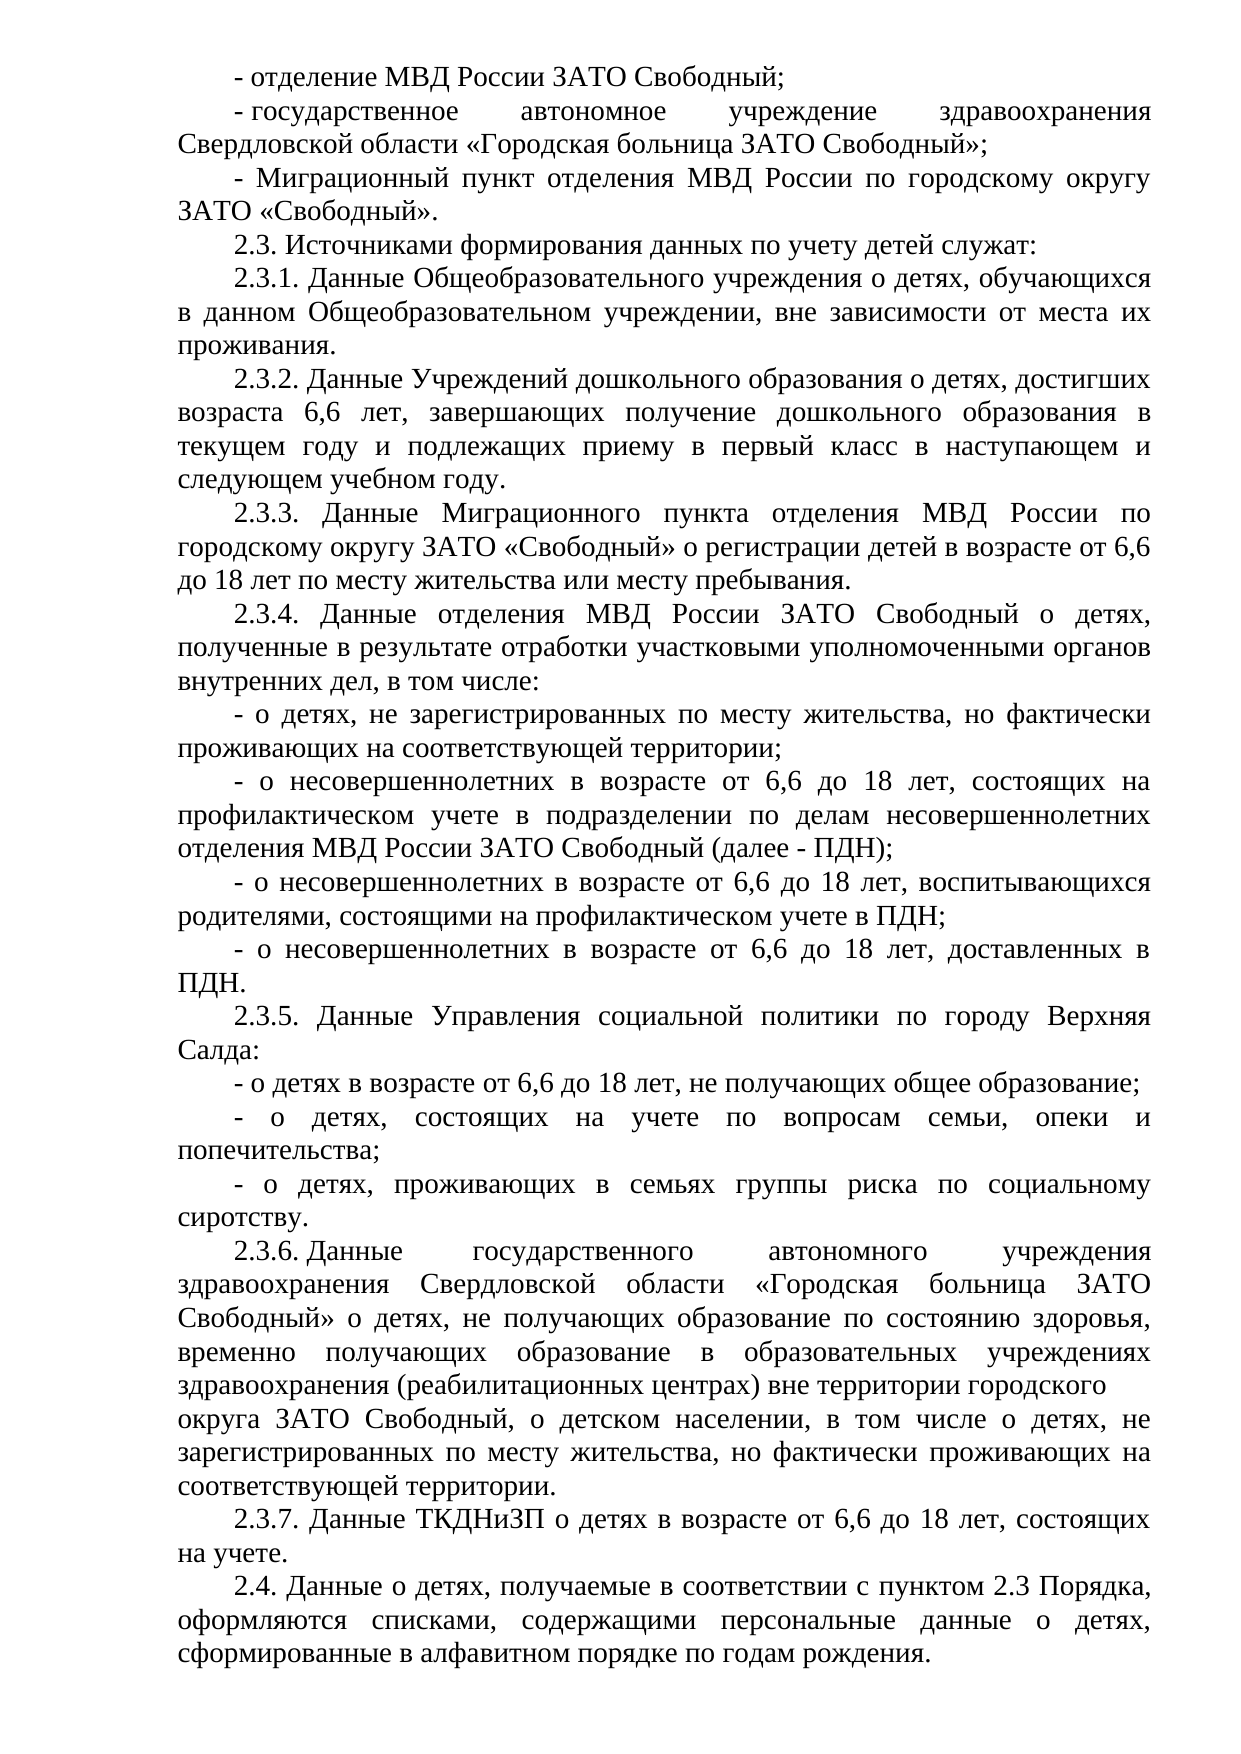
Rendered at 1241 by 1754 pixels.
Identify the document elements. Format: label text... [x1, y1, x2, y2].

text - о несовершеннолетних в возрасте от 6,6 до 18 лет, доставленных в ПДН. [177, 931, 1152, 998]
text 2.3.3. Данные Миграционного пункта отделения МВД России по городскому округу ЗАТО «Свободный» о регистрации детей в возрасте от 6,6 до 18 лет по месту жительства или месту пребывания. [177, 495, 1152, 596]
text - отделение МВД России ЗАТО Свободный; [177, 59, 1152, 93]
text 2.3.4. Данные отделения МВД России ЗАТО Свободный о детях, полученные в результате отработки участковыми уполномоченными органов внутренних дел, в том числе: [177, 596, 1152, 696]
text - о детях, не зарегистрированных по месту жительства, но фактически проживающих на соответствующей территории; [177, 696, 1152, 763]
text 2.3.7. Данные ТКДНиЗП о детях в возрасте от 6,6 до 18 лет, состоящих на учете. [177, 1501, 1152, 1568]
text 2.3.6. Данные государственного автономного учреждения здравоохранения Свердловской области «Городская больница ЗАТО Свободный» о детях, не получающих образование по состоянию здоровья, временно получающих образование в образовательных учреждениях здравоохранения (реабилитационных центрах) вне территории городского [177, 1233, 1152, 1401]
text 2.4. Данные о детях, получаемые в соответствии с пунктом 2.3 Порядка, оформляются списками, содержащими персональные данные о детях, сформированные в алфавитном порядке по годам рождения. [177, 1568, 1152, 1669]
text - о несовершеннолетних в возрасте от 6,6 до 18 лет, состоящих на профилактическом учете в подразделении по делам несовершеннолетних отделения МВД России ЗАТО Свободный (далее - ПДН); [177, 763, 1152, 864]
text - о детях, состоящих на учете по вопросам семьи, опеки и попечительства; [177, 1099, 1152, 1166]
text - Миграционный пункт отделения МВД России по городскому округу ЗАТО «Свободный». [177, 160, 1152, 227]
text округа ЗАТО Свободный, о детском населении, в том числе о детях, не зарегистрированных по месту жительства, но фактически проживающих на соответствующей территории. [177, 1401, 1152, 1501]
text 2.3.2. Данные Учреждений дошкольного образования о детях, достигших возраста 6,6 лет, завершающих получение дошкольного образования в текущем году и подлежащих приему в первый класс в наступающем и следующем учебном году. [177, 361, 1152, 495]
text 2.3.1. Данные Общеобразовательного учреждения о детях, обучающихся в данном Общеобразовательном учреждении, вне зависимости от места их проживания. [177, 260, 1152, 361]
text 2.3.5. Данные Управления социальной политики по городу Верхняя Салда: [177, 998, 1152, 1065]
text 2.3. Источниками формирования данных по учету детей служат: [177, 227, 1152, 260]
text - о детях в возрасте от 6,6 до 18 лет, не получающих общее образование; [177, 1065, 1152, 1099]
text - государственное автономное учреждение здравоохранения Свердловской области «Городская больница ЗАТО Свободный»; [177, 93, 1152, 160]
text - о несовершеннолетних в возрасте от 6,6 до 18 лет, воспитывающихся родителями, состоящими на профилактическом учете в ПДН; [177, 864, 1152, 931]
text - о детях, проживающих в семьях группы риска по социальному сиротству. [177, 1166, 1152, 1233]
